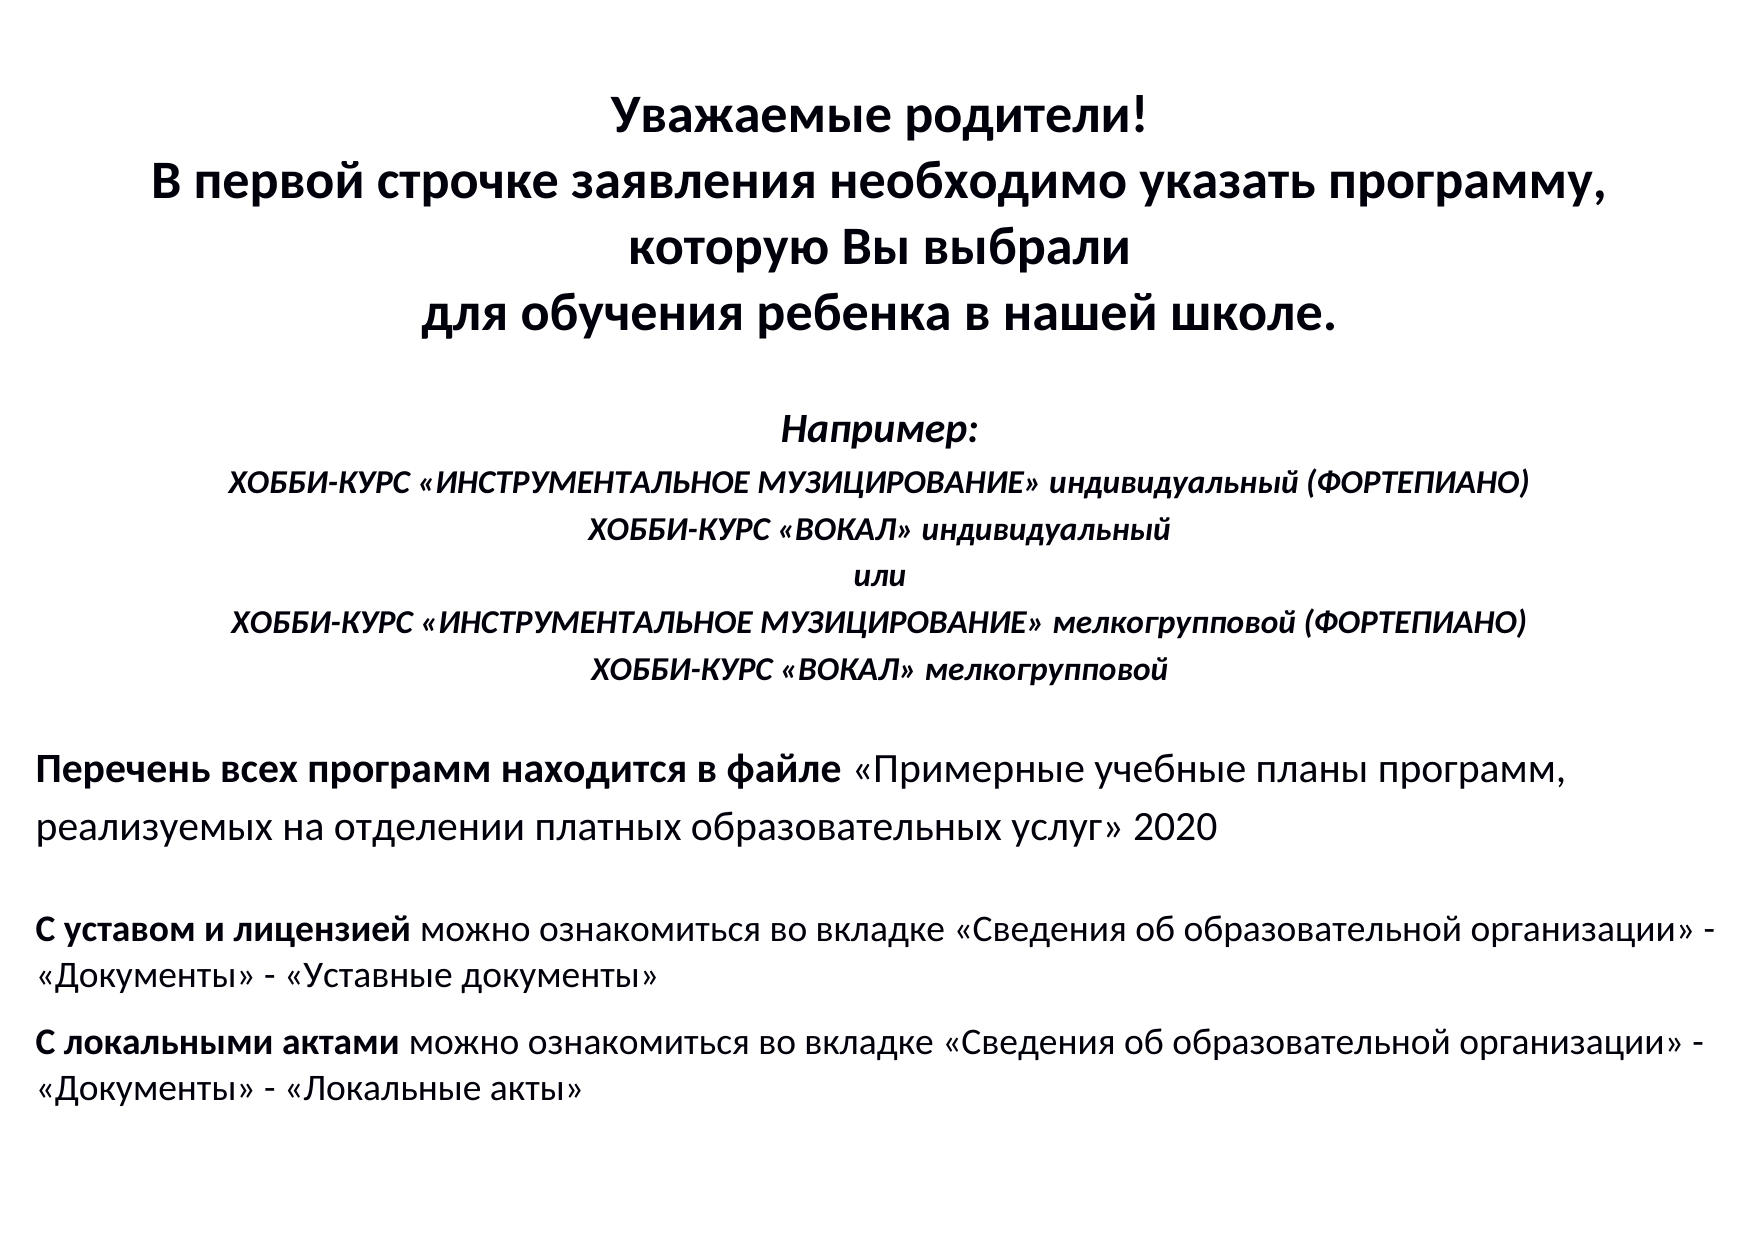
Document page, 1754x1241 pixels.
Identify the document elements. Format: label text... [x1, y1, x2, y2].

text Перечень всех программ находится в файле «Примерные учебные планы программ, реализуемых на отделении платных образовательных услуг» 2020 [35, 742, 1724, 851]
text ХОББИ-КУРС «ВОКАЛ» мелкогрупповой [35, 648, 1724, 689]
text В первой строчке заявления необходимо указать программу, [35, 146, 1724, 212]
text для обучения ребенка в нашей школе. [35, 278, 1724, 344]
text Уважаемые родители! [35, 79, 1724, 146]
text ХОББИ-КУРС «ВОКАЛ» индивидуальный [35, 508, 1724, 548]
text ХОББИ-КУРС «ИНСТРУМЕНТАЛЬНОЕ МУЗИЦИРОВАНИЕ» индивидуальный (ФОРТЕПИАНО) [35, 461, 1724, 502]
text С локальными актами можно ознакомиться во вкладке «Сведения об образовательной организации» - «Документы» - «Локальные акты» [35, 1018, 1724, 1109]
text Например: [35, 402, 1724, 453]
text С уставом и лицензией можно ознакомиться во вкладке «Сведения об образовательной организации» - «Документы» - «Уставные документы» [35, 905, 1724, 997]
text которую Вы выбрали [35, 212, 1724, 278]
text или [35, 554, 1724, 595]
text ХОББИ-КУРС «ИНСТРУМЕНТАЛЬНОЕ МУЗИЦИРОВАНИЕ» мелкогрупповой (ФОРТЕПИАНО) [35, 601, 1724, 642]
